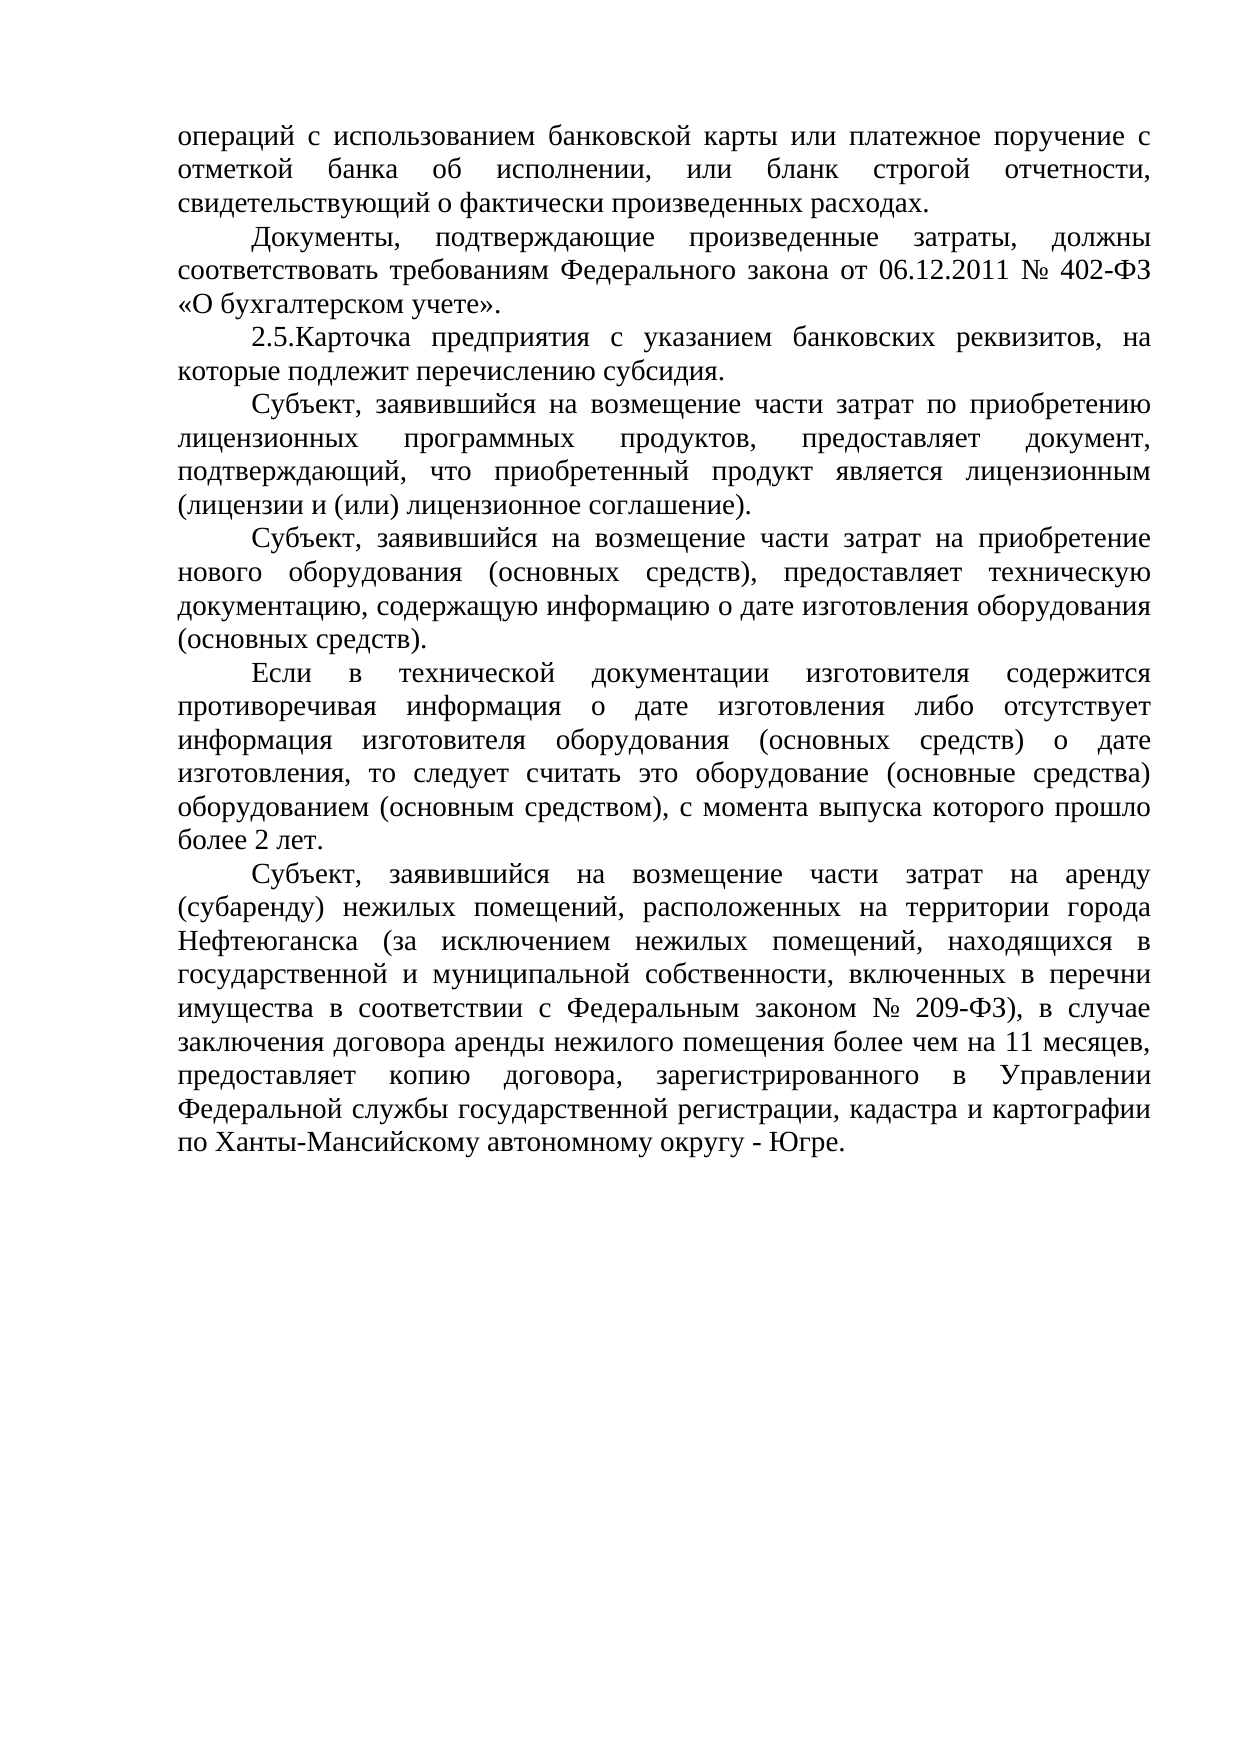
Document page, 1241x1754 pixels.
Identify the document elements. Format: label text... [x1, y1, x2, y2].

text Субъект, заявившийся на возмещение части затрат по приобретению лицензионных программных продуктов, предоставляет документ, подтверждающий, что приобретенный продукт является лицензионным (лицензии и (или) лицензионное соглашение). [177, 386, 1152, 521]
text Субъект, заявившийся на возмещение части затрат на приобретение нового оборудования (основных средств), предоставляет техническую документацию, содержащую информацию о дате изготовления оборудования (основных средств). [177, 521, 1152, 655]
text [177, 118, 1152, 219]
text 2.5.Карточка предприятия с указанием банковских реквизитов, на которые подлежит перечислению субсидия. [177, 319, 1152, 386]
text Субъект, заявившийся на возмещение части затрат на аренду (субаренду) нежилых помещений, расположенных на территории города Нефтеюганска (за исключением нежилых помещений, находящихся в государственной и муниципальной собственности, включенных в перечни имущества в соответствии с Федеральным законом № 209-ФЗ), в случае заключения договора аренды нежилого помещения более чем на 11 месяцев, предоставляет копию договора, зарегистрированного в Управлении Федеральной службы государственной регистрации, кадастра и картографии по Ханты-Мансийскому автономному округу - Югре. [177, 856, 1152, 1158]
text Если в технической документации изготовителя содержится противоречивая информация о дате изготовления либо отсутствует информация изготовителя оборудования (основных средств) о дате изготовления, то следует считать это оборудование (основные средства) оборудованием (основным средством), с момента выпуска которого прошло более 2 лет. [177, 655, 1152, 856]
text Документы, подтверждающие произведенные затраты, должны соответствовать требованиям Федерального закона от 06.12.2011 № 402-ФЗ «О бухгалтерском учете». [177, 219, 1152, 319]
